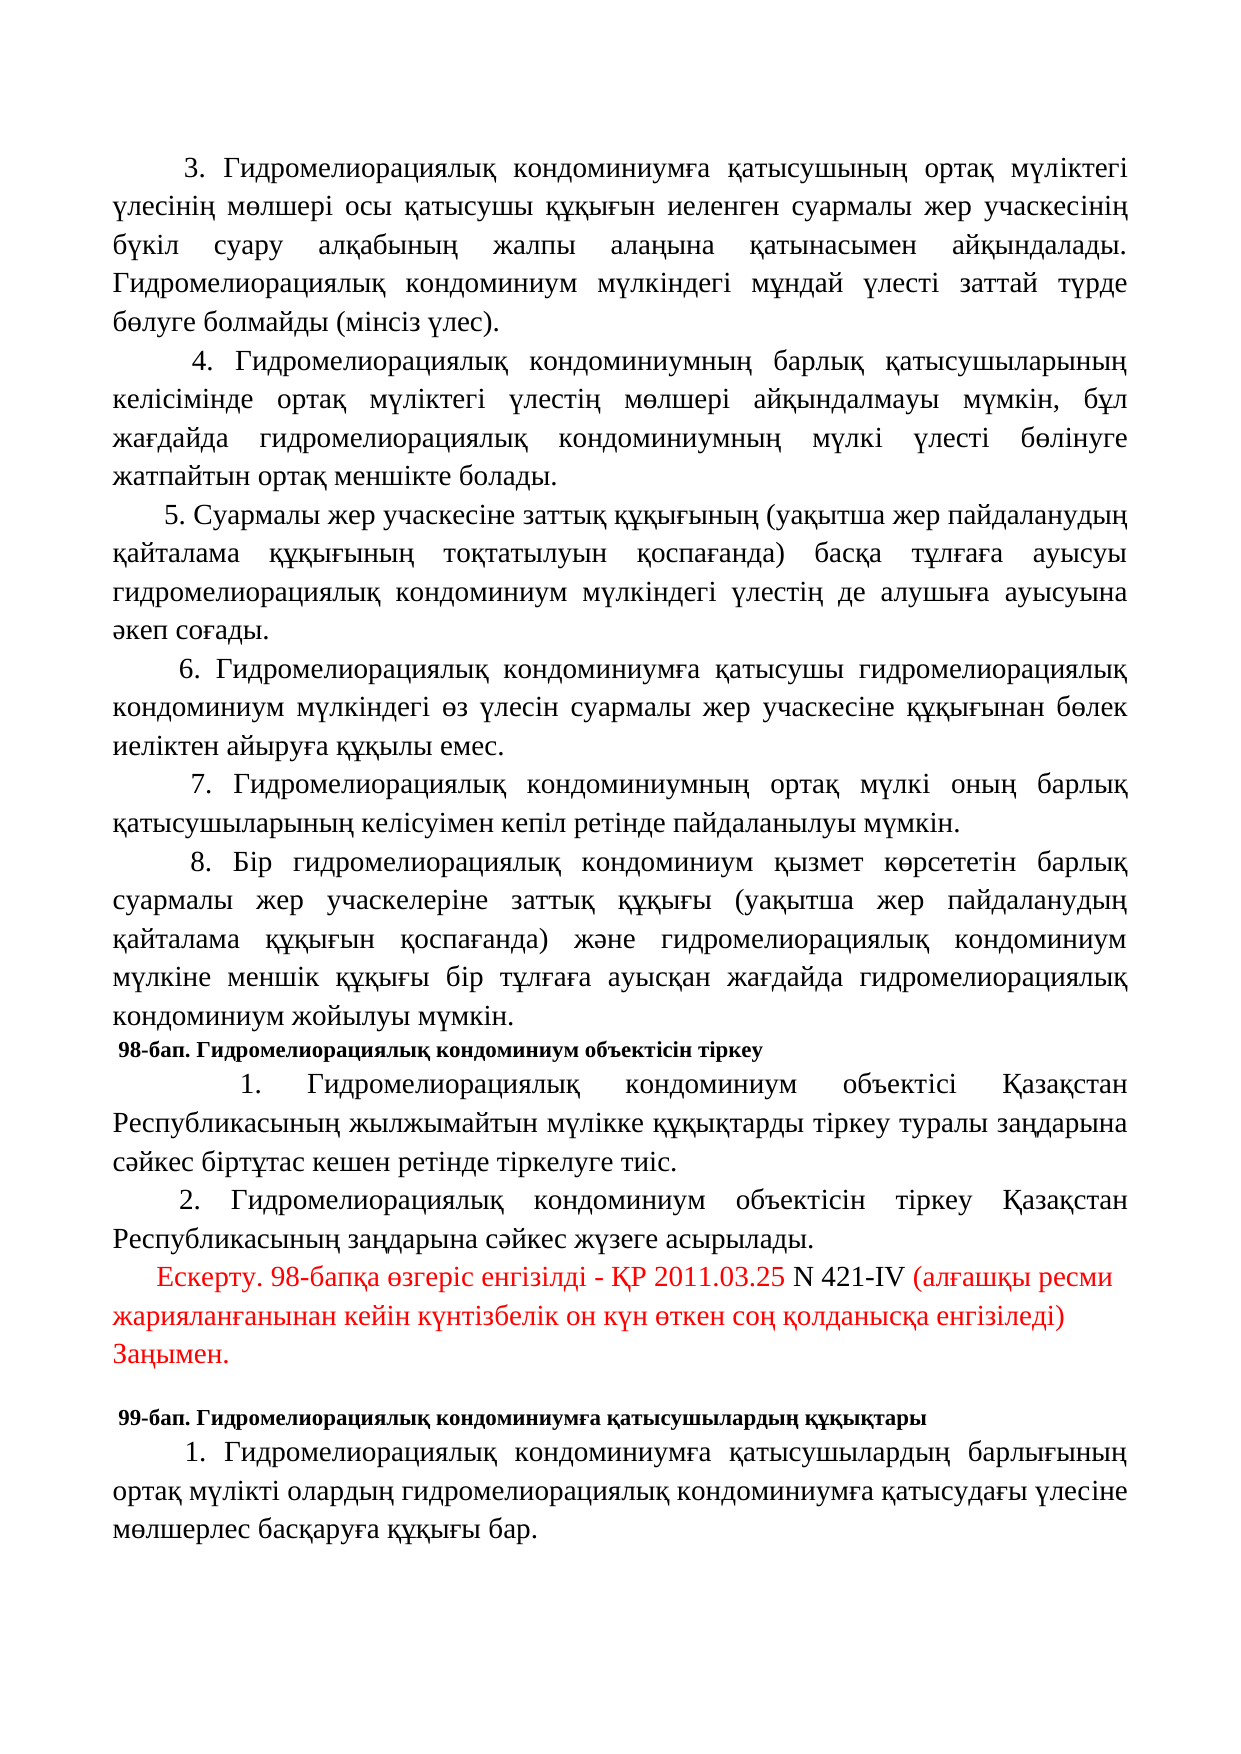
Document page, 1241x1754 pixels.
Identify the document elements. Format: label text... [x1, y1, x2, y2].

text 3. Гидромелиорациялық кондоминиумға қатысушының ортақ мүлiктегi үлесiнiң мөлшерi осы қатысушы құқығын иеленген суармалы жер учаскесiнiң бүкiл суару алқабының жалпы алаңына қатынасымен айқындалады. Гидромелиорациялық кондоминиум мүлкiндегi мұндай үлестi заттай түрде бөлуге болмайды (мiнсiз үлес). [112, 150, 1128, 338]
text 2. Гидромелиорациялық кондоминиум объектiсiн тiркеу Қазақстан Республикасының заңдарына сәйкес жүзеге асырылады. [112, 1182, 1128, 1254]
text 4. Гидромелиорациялық кондоминиумның барлық қатысушыларының келiсiмiнде ортақ мүлiктегi үлестiң мөлшерi айқындалмауы мүмкiн, бұл жағдайда гидромелиорациялық кондоминиумның мүлкi үлестi бөлiнуге жатпайтын ортақ меншiкте болады. [112, 343, 1128, 492]
text 8. Бiр гидромелиорациялық кондоминиум қызмет көрсететiн барлық суармалы жер учаскелерiне заттық құқығы (уақытша жер пайдаланудың қайталама құқығын қоспағанда) және гидромелиорациялық кондоминиум мүлкiне меншiк құқығы бiр тұлғаға ауысқан жағдайда гидромелиорациялық кондоминиум жойылуы мүмкін. [112, 844, 1128, 1031]
text 5. Суармалы жер учаскесiне заттық құқығының (уақытша жер пайдаланудың қайталама құқығының тоқтатылуын қоспағанда) басқа тұлғаға ауысуы гидромелиорациялық кондоминиум мүлкiндегi үлестiң де алушыға ауысуына әкеп соғады. [112, 497, 1128, 646]
text 7. Гидромелиорациялық кондоминиумның ортақ мүлкi оның барлық қатысушыларының келiсуiмен кепіл ретiнде пайдаланылуы мүмкiн. [112, 767, 1128, 839]
text 1. Гидромелиорациялық кондоминиумға қатысушылардың барлығының ортақ мүлiктi олардың гидромелиорациялық кондоминиумға қатысудағы үлесiне мөлшерлес басқаруға құқығы бар. [112, 1434, 1128, 1545]
text 1. Гидромелиорациялық кондоминиум объектiсi Қазақстан Республикасының жылжымайтын мүлiкке құқықтарды тiркеу туралы заңдарына сәйкес бiртұтас кешен ретiнде тiркелуге тиiс. [112, 1067, 1128, 1177]
text 6. Гидромелиорациялық кондоминиумға қатысушы гидромелиорациялық кондоминиум мүлкiндегi өз үлесiн суармалы жер учаскесiне құқығынан бөлек иелiктен айыруға құқылы емес. [112, 651, 1128, 762]
text 98-бап. Гидромелиорациялық кондоминиум объектiсiн тiркеу [112, 1036, 1128, 1063]
text Ескерту. 98-бапқа өзгеріс енгізілді - ҚР 2011.03.25 N 421-IV (алғашқы ресми жарияланғанынан кейін күнтізбелік он күн өткен соң қолданысқа енгізіледі) Заңымен. [112, 1259, 1128, 1400]
text 99-бап. Гидромелиорациялық кондоминиумға қатысушылардың құқықтары [112, 1404, 1128, 1430]
